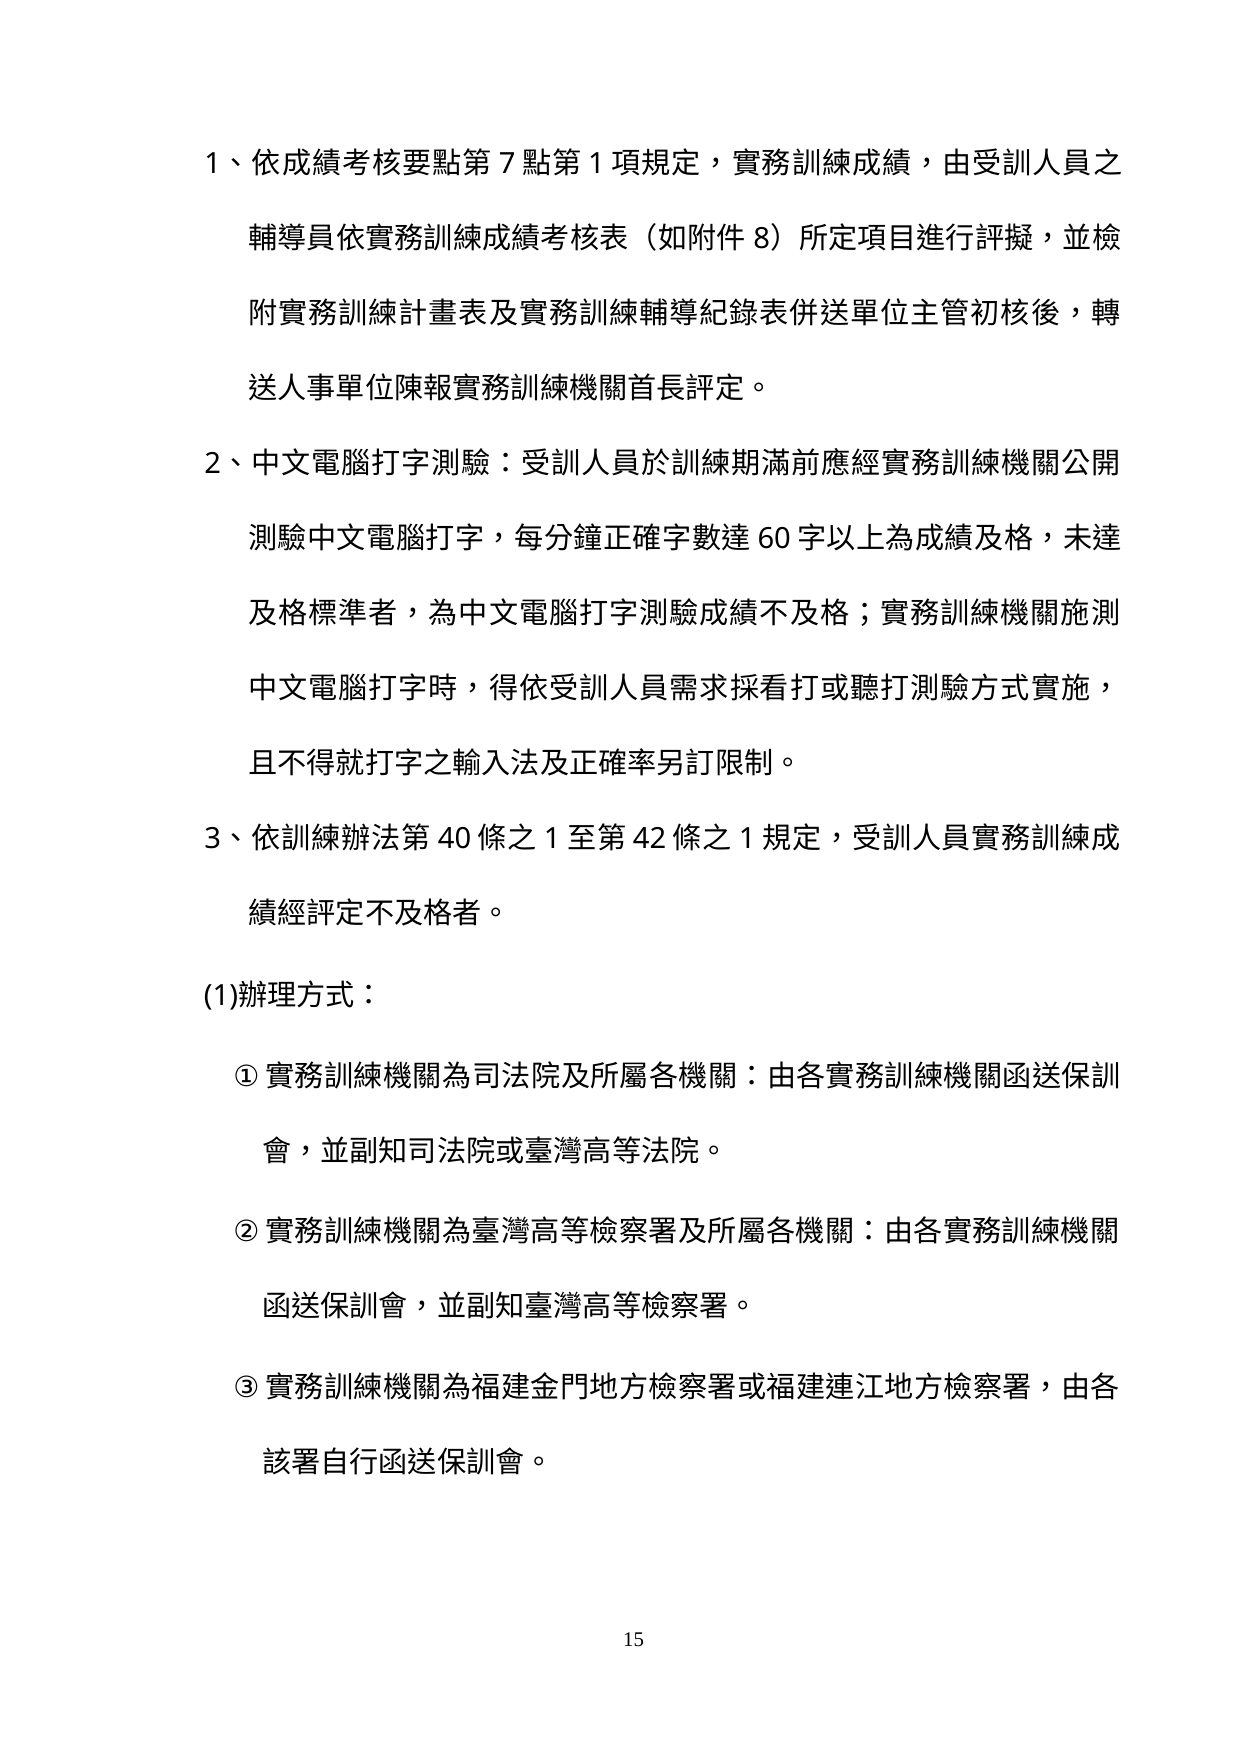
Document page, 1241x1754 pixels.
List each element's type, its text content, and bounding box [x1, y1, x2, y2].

text (1)辦理方式： [204, 955, 1122, 1030]
text ③實務訓練機關為福建金門地方檢察署或福建連江地方檢察署，由各該署自行函送保訓會。 [233, 1348, 1122, 1498]
text ①實務訓練機關為司法院及所屬各機關：由各實務訓練機關函送保訓會，並副知司法院或臺灣高等法院。 [233, 1036, 1122, 1186]
text 1、依成績考核要點第7點第1項規定，實務訓練成績，由受訓人員之輔導員依實務訓練成績考核表（如附件8）所定項目進行評擬，並檢附實務訓練計畫表及實務訓練輔導紀錄表併送單位主管初核後，轉送人事單位陳報實務訓練機關首長評定。 [204, 123, 1122, 423]
text ②實務訓練機關為臺灣高等檢察署及所屬各機關：由各實務訓練機關函送保訓會，並副知臺灣高等檢察署。 [233, 1192, 1122, 1342]
text 3、依訓練辦法第40條之1至第42條之1規定，受訓人員實務訓練成績經評定不及格者。 [204, 798, 1122, 948]
text 2、中文電腦打字測驗：受訓人員於訓練期滿前應經實務訓練機關公開測驗中文電腦打字，每分鐘正確字數達60字以上為成績及格，未達及格標準者，為中文電腦打字測驗成績不及格；實務訓練機關施測中文電腦打字時，得依受訓人員需求採看打或聽打測驗方式實施，且不得就打字之輸入法及正確率另訂限制。 [204, 423, 1122, 798]
